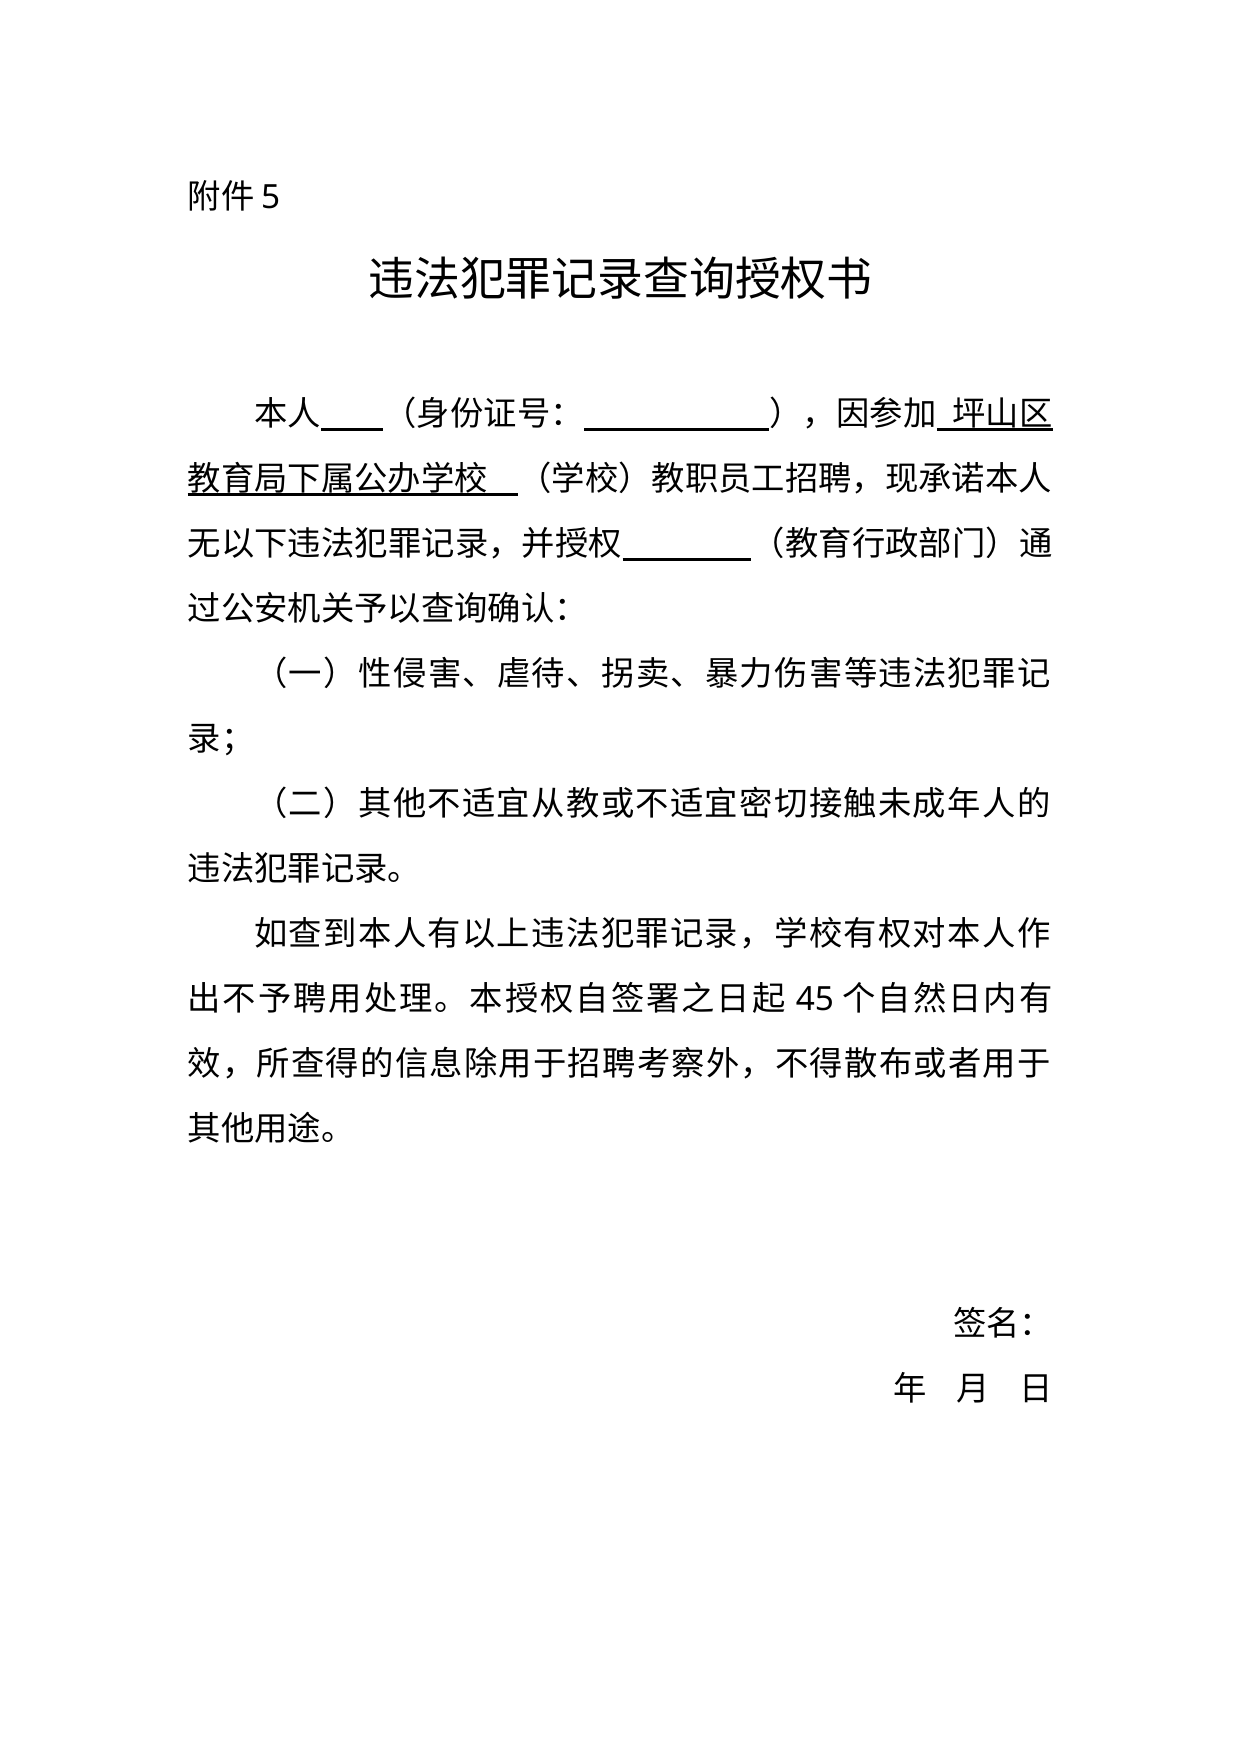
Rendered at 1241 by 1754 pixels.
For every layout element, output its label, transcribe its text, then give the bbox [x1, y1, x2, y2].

text 年 月 日 [187, 1354, 1053, 1419]
text 违法犯罪记录查询授权书 [187, 227, 1053, 324]
text 签名： [187, 1289, 1053, 1354]
text 如查到本人有以上违法犯罪记录，学校有权对本人作出不予聘用处理。本授权自签署之日起45个自然日内有效，所查得的信息除用于招聘考察外，不得散布或者用于其他用途。 [187, 899, 1053, 1159]
text 本人 （身份证号： ），因参加 坪山区教育局下属公办学校 （学校）教职员工招聘，现承诺本人无以下违法犯罪记录，并授权 （教育行政部门）通过公安机关予以查询确认： [187, 379, 1053, 639]
text （二）其他不适宜从教或不适宜密切接触未成年人的违法犯罪记录。 [187, 769, 1053, 899]
text （一）性侵害、虐待、拐卖、暴力伤害等违法犯罪记录； [187, 639, 1053, 769]
text 附件5 [187, 162, 1053, 227]
